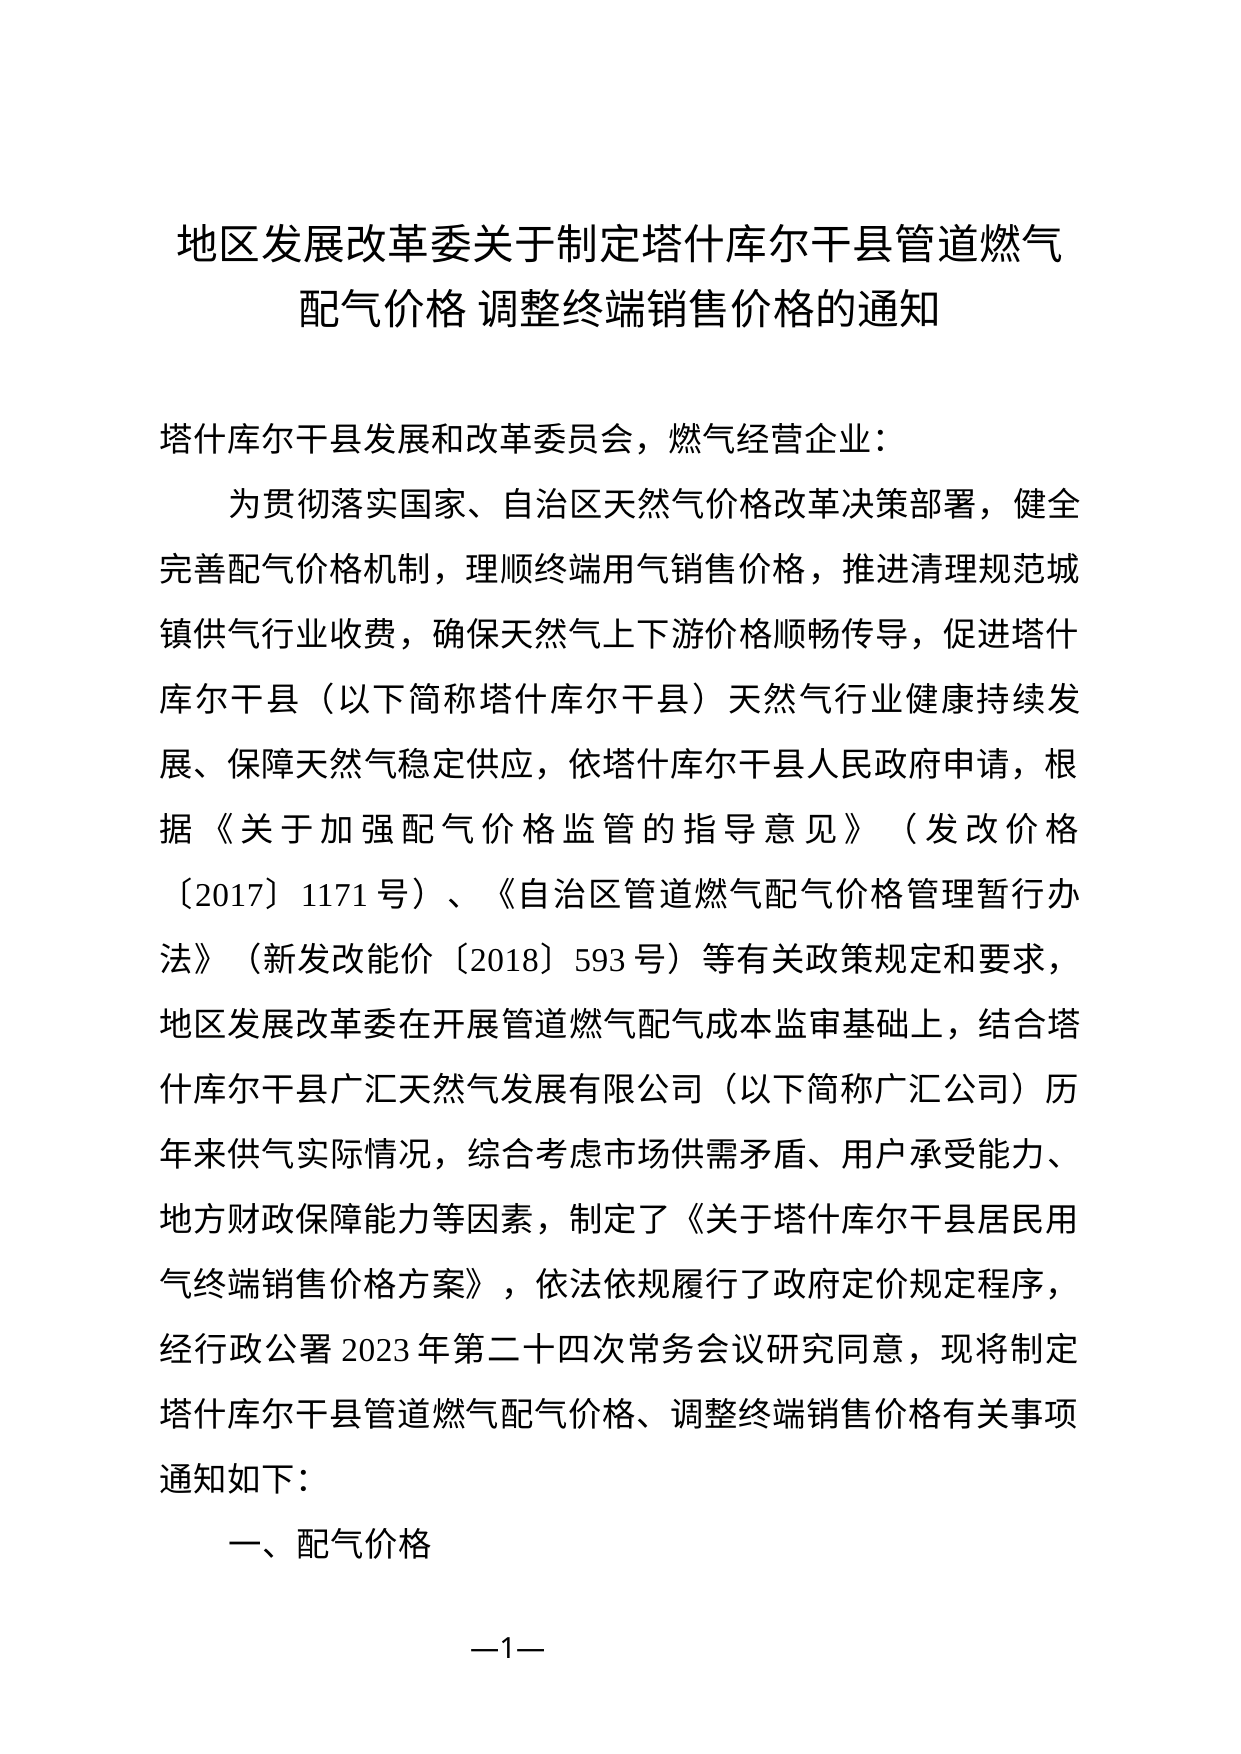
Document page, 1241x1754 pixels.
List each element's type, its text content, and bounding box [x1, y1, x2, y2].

text 塔什库尔干县发展和改革委员会，燃气经营企业： [159, 404, 1081, 469]
text 地区发展改革委关于制定塔什库尔干县管道燃气配气价格 调整终端销售价格的通知 [159, 209, 1081, 339]
text 为贯彻落实国家、自治区天然气价格改革决策部署，健全完善配气价格机制，理顺终端用气销售价格，推进清理规范城镇供气行业收费，确保天然气上下游价格顺畅传导，促进塔什库尔干县（以下简称塔什库尔干县）天然气行业健康持续发展、保障天然气稳定供应，依塔什库尔干县人民政府申请，根据《关于加强配气价格监管的指导意见》（发改价格〔2017〕1171号）、《自治区管道燃气配气价格管理暂行办法》（新发改能价〔2018〕593号）等有关政策规定和要求，地区发展改革委在开展管道燃气配气成本监审基础上，结合塔什库尔干县广汇天然气发展有限公司（以下简称广汇公司）历年来供气实际情况，综合考虑市场供需矛盾、用户承受能力、地方财政保障能力等因素，制定了《关于塔什库尔干县居民用气终端销售价格方案》，依法依规履行了政府定价规定程序，经行政公署2023年第二十四次常务会议研究同意，现将制定塔什库尔干县管道燃气配气价格、调整终端销售价格有关事项通知如下： [159, 469, 1081, 1509]
text 一、配气价格 [159, 1509, 1081, 1574]
